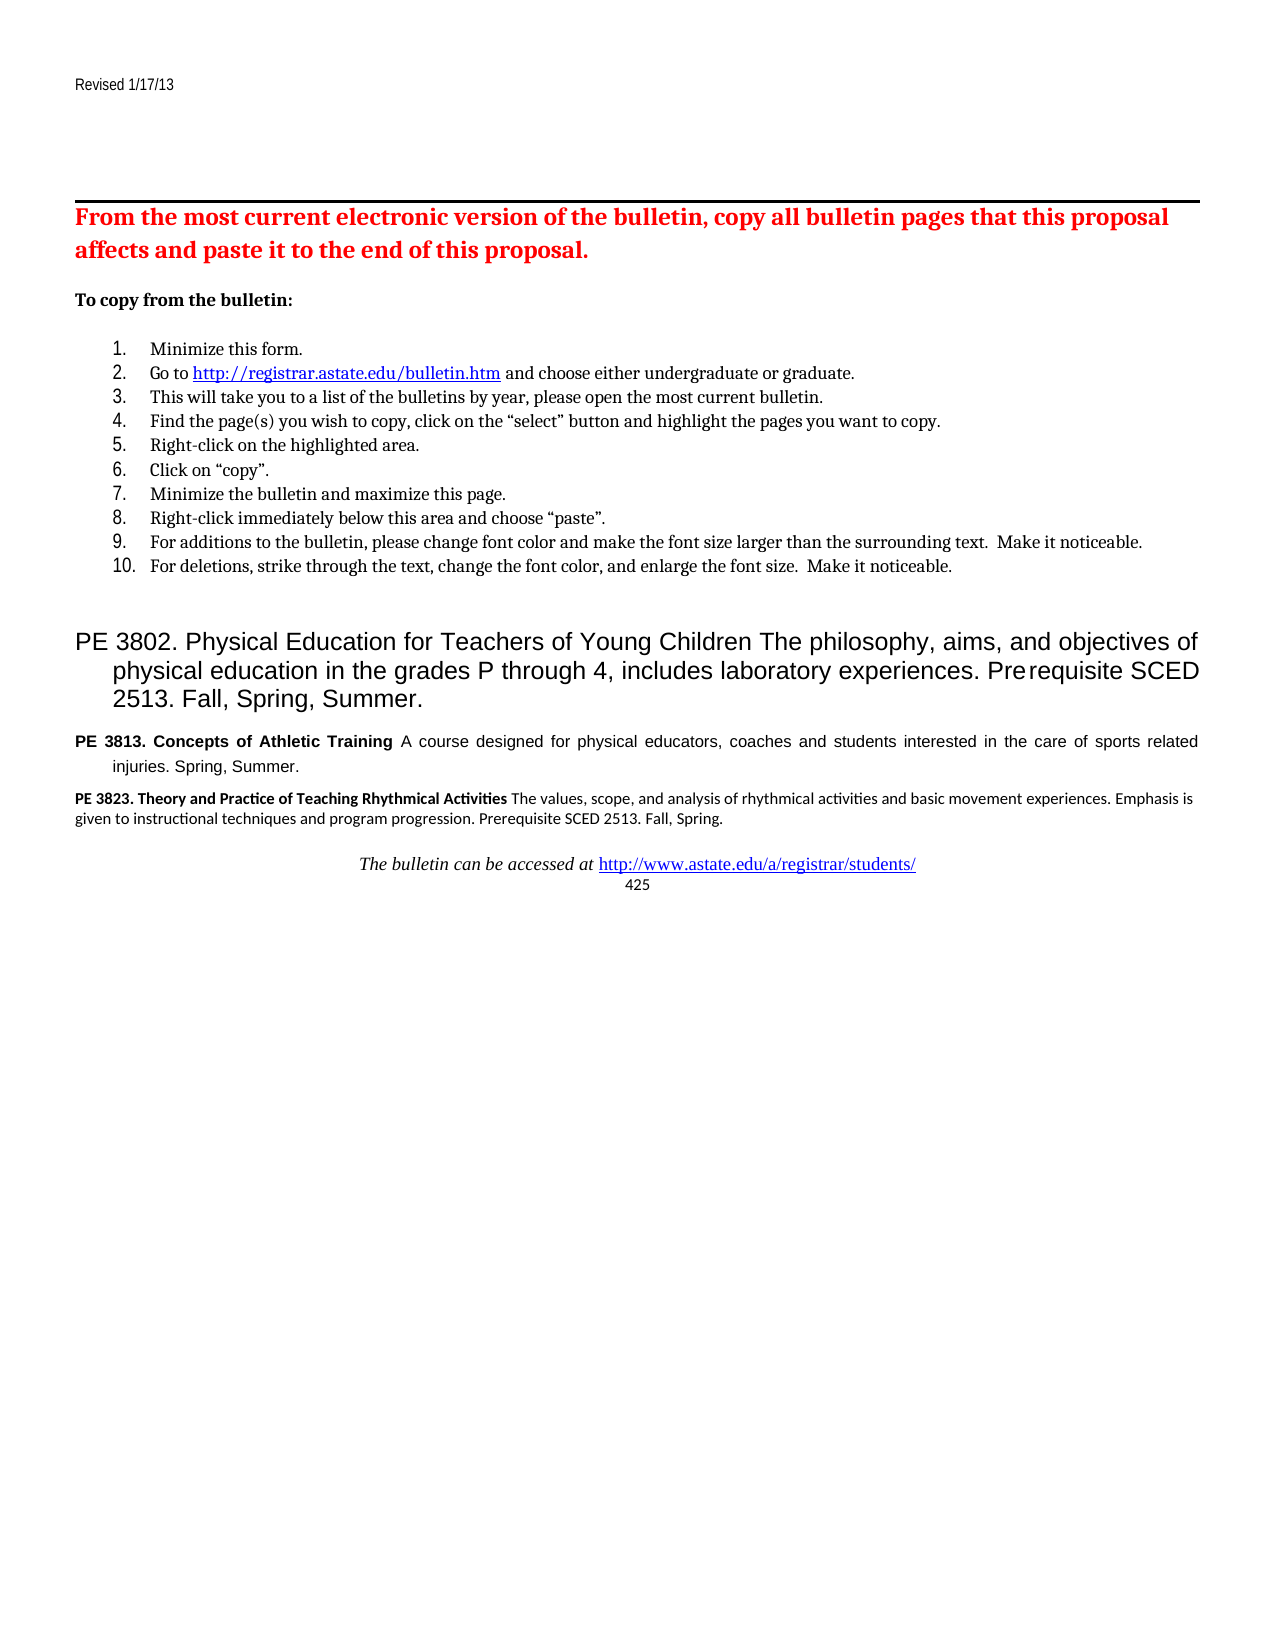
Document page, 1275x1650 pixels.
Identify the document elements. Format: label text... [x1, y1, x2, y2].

list This will take you to a list of the bulletins by year, please open the most current bulletin. [112, 384, 1200, 408]
list For deletions, strike through the text, change the font color, and enlarge the font size. Make it noticeable. [112, 553, 1200, 605]
list Right-click immediately below this area and choose “paste”. [112, 505, 1200, 529]
list Click on “copy”. [112, 456, 1200, 481]
list Right-click on the highlighted area. [112, 432, 1200, 456]
text From the most current electronic version of the bulletin, copy all bulletin pages that this proposal affects and paste it to the end of this proposal. [75, 203, 1200, 265]
list Minimize this form. [112, 336, 1200, 360]
list Go to http://registrar.astate.edu/bulletin.htm and choose either undergraduate or graduate. [112, 360, 1200, 384]
list For additions to the bulletin, please change font color and make the font size larger than the surrounding text. Make it noticeable. [112, 529, 1200, 553]
text To copy from the bulletin: [75, 290, 1200, 312]
list Minimize the bulletin and maximize this page. [112, 481, 1200, 505]
list Find the page(s) you wish to copy, click on the “select” button and highlight the pages you want to copy. [112, 408, 1200, 432]
